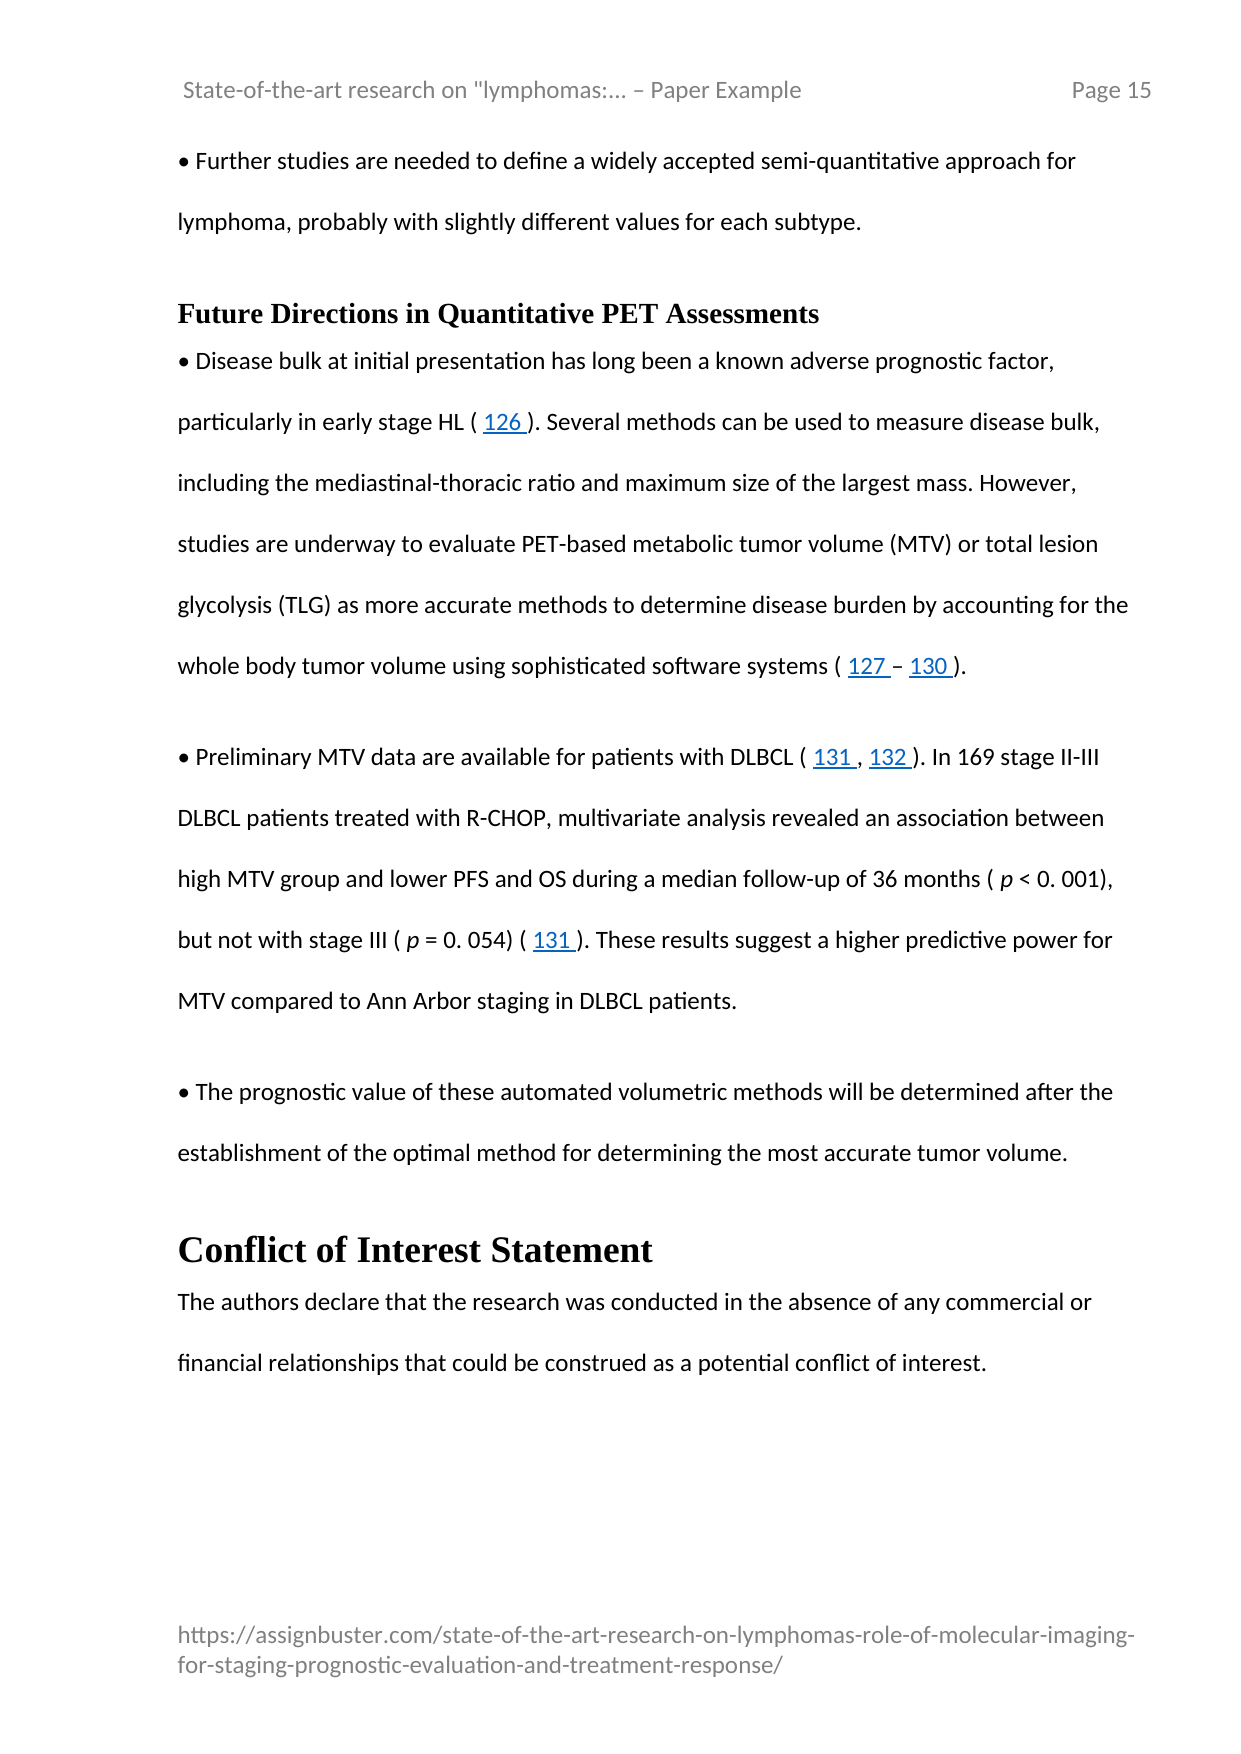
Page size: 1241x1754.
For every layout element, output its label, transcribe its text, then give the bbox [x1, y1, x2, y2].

text • Further studies are needed to define a widely accepted semi-quantitative approach for lymphoma, probably with slightly different values for each subtype. [177, 145, 1152, 237]
subtitle Future Directions in Quantitative PET Assessments [177, 297, 1152, 330]
text • The prognostic value of these automated volumetric methods will be determined after the establishment of the optimal method for determining the most accurate tumor volume. [177, 1076, 1152, 1167]
subtitle Conflict of Interest Statement [177, 1227, 1152, 1270]
text The authors declare that the research was conducted in the absence of any commercial or financial relationships that could be construed as a potential conflict of interest. [177, 1286, 1152, 1378]
text • Preliminary MTV data are available for patients with DLBCL ( 131 , 132 ). In 169 stage II-III DLBCL patients treated with R-CHOP, multivariate analysis revealed an association between high MTV group and lower PFS and OS during a median follow-up of 36 months ( p < 0. 001), but not with stage III ( p = 0. 054) ( 131 ). These results suggest a higher predictive power for MTV compared to Ann Arbor staging in DLBCL patients. [177, 741, 1152, 1016]
text • Disease bulk at initial presentation has long been a known adverse prognostic factor, particularly in early stage HL ( 126 ). Several methods can be used to measure disease bulk, including the mediastinal-thoracic ratio and maximum size of the largest mass. However, studies are underway to evaluate PET-based metabolic tumor volume (MTV) or total lesion glycolysis (TLG) as more accurate methods to determine disease burden by accounting for the whole body tumor volume using sophisticated software systems ( 127 – 130 ). [177, 345, 1152, 681]
